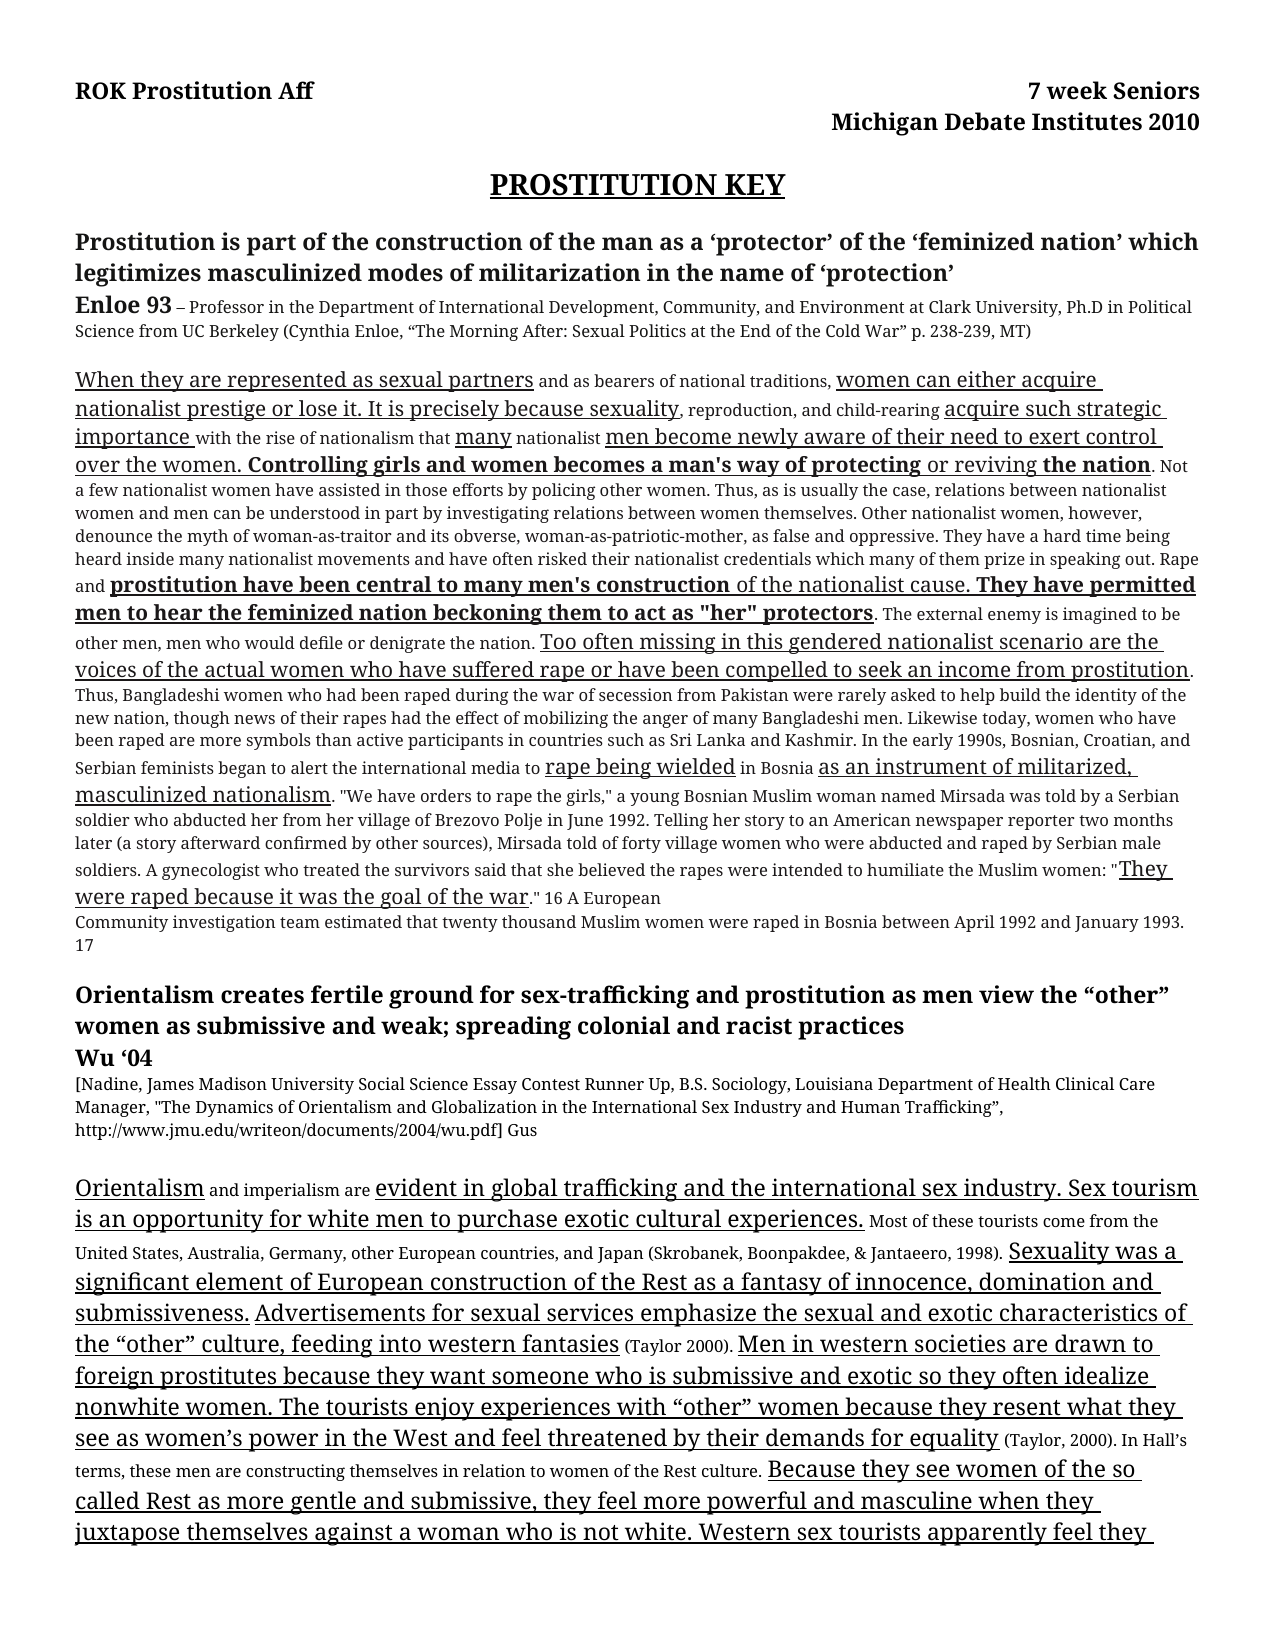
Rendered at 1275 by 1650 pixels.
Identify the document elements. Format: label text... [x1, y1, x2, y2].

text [75, 1172, 1200, 1547]
subtitle PROSTITUTION KEY [75, 164, 1200, 203]
text Orientalism creates fertile ground for sex-trafficking and prostitution as men view the “other” women as submissive and weak; spreading colonial and racist practices [75, 979, 1200, 1042]
text Prostitution is part of the construction of the man as a ‘protector’ of the ‘feminized nation’ which legitimizes masculinized modes of militarization in the name of ‘protection’ [75, 226, 1200, 289]
text [Nadine, James Madison University Social Science Essay Contest Runner Up, B.S. Sociology, Louisiana Department of Health Clinical Care Manager, "The Dynamics of Orientalism and Globalization in the International Sex Industry and Human Trafficking”, http://www.jmu.edu/writeon/documents/2004/wu.pdf] Gus [75, 1073, 1200, 1141]
text Wu ‘04 [75, 1042, 1200, 1073]
text When they are represented as sexual partners and as bearers of national traditions, women can either acquire nationalist prestige or lose it. It is precisely because sexuality, reproduction, and child-rearing acquire such strategic importance with the rise of nationalism that many nationalist men become newly aware of their need to exert control over the women. Controlling girls and women becomes a man's way of protecting or reviving the nation. Not a few nationalist women have assisted in those efforts by policing other women. Thus, as is usually the case, relations between nationalist women and men can be understood in part by investigating relations between women themselves. Other nationalist women, however, denounce the myth of woman-as-traitor and its obverse, woman-as-patriotic-mother, as false and oppressive. They have a hard time being heard inside many nationalist movements and have often risked their nationalist credentials which many of them prize in speaking out. Rape and prostitution have been central to many men's construction of the nationalist cause. They have permitted men to hear the feminized nation beckoning them to act as "her" protectors. The external enemy is imagined to be other men, men who would defile or denigrate the nation. Too often missing in this gendered nationalist scenario are the voices of the actual women who have suffered rape or have been compelled to seek an income from prostitution. Thus, Bangladeshi women who had been raped during the war of secession from Pakistan were rarely asked to help build the identity of the new nation, though news of their rapes had the effect of mobilizing the anger of many Bangladeshi men. Likewise today, women who have been raped are more symbols than active participants in countries such as Sri Lanka and Kashmir. In the early 1990s, Bosnian, Croatian, and Serbian feminists began to alert the international media to rape being wielded in Bosnia as an instrument of militarized, masculinized nationalism. "We have orders to rape the girls," a young Bosnian Muslim woman named Mirsada was told by a Serbian soldier who abducted her from her village of Brezovo Polje in June 1992. Telling her story to an American newspaper reporter two months later (a story afterward confirmed by other sources), Mirsada told of forty village women who were abducted and raped by Serbian male soldiers. A gynecologist who treated the survivors said that she believed the rapes were intended to humiliate the Muslim women: "They were raped because it was the goal of the war." 16 A European [75, 365, 1200, 911]
text Enloe 93 – Professor in the Department of International Development, Community, and Environment at Clark University, Ph.D in Political Science from UC Berkeley (Cynthia Enloe, “The Morning After: Sexual Politics at the End of the Cold War” p. 238-239, MT) [75, 289, 1200, 343]
text Community investigation team estimated that twenty thousand Muslim women were raped in Bosnia between April 1992 and January 1993. 17 [75, 911, 1200, 956]
